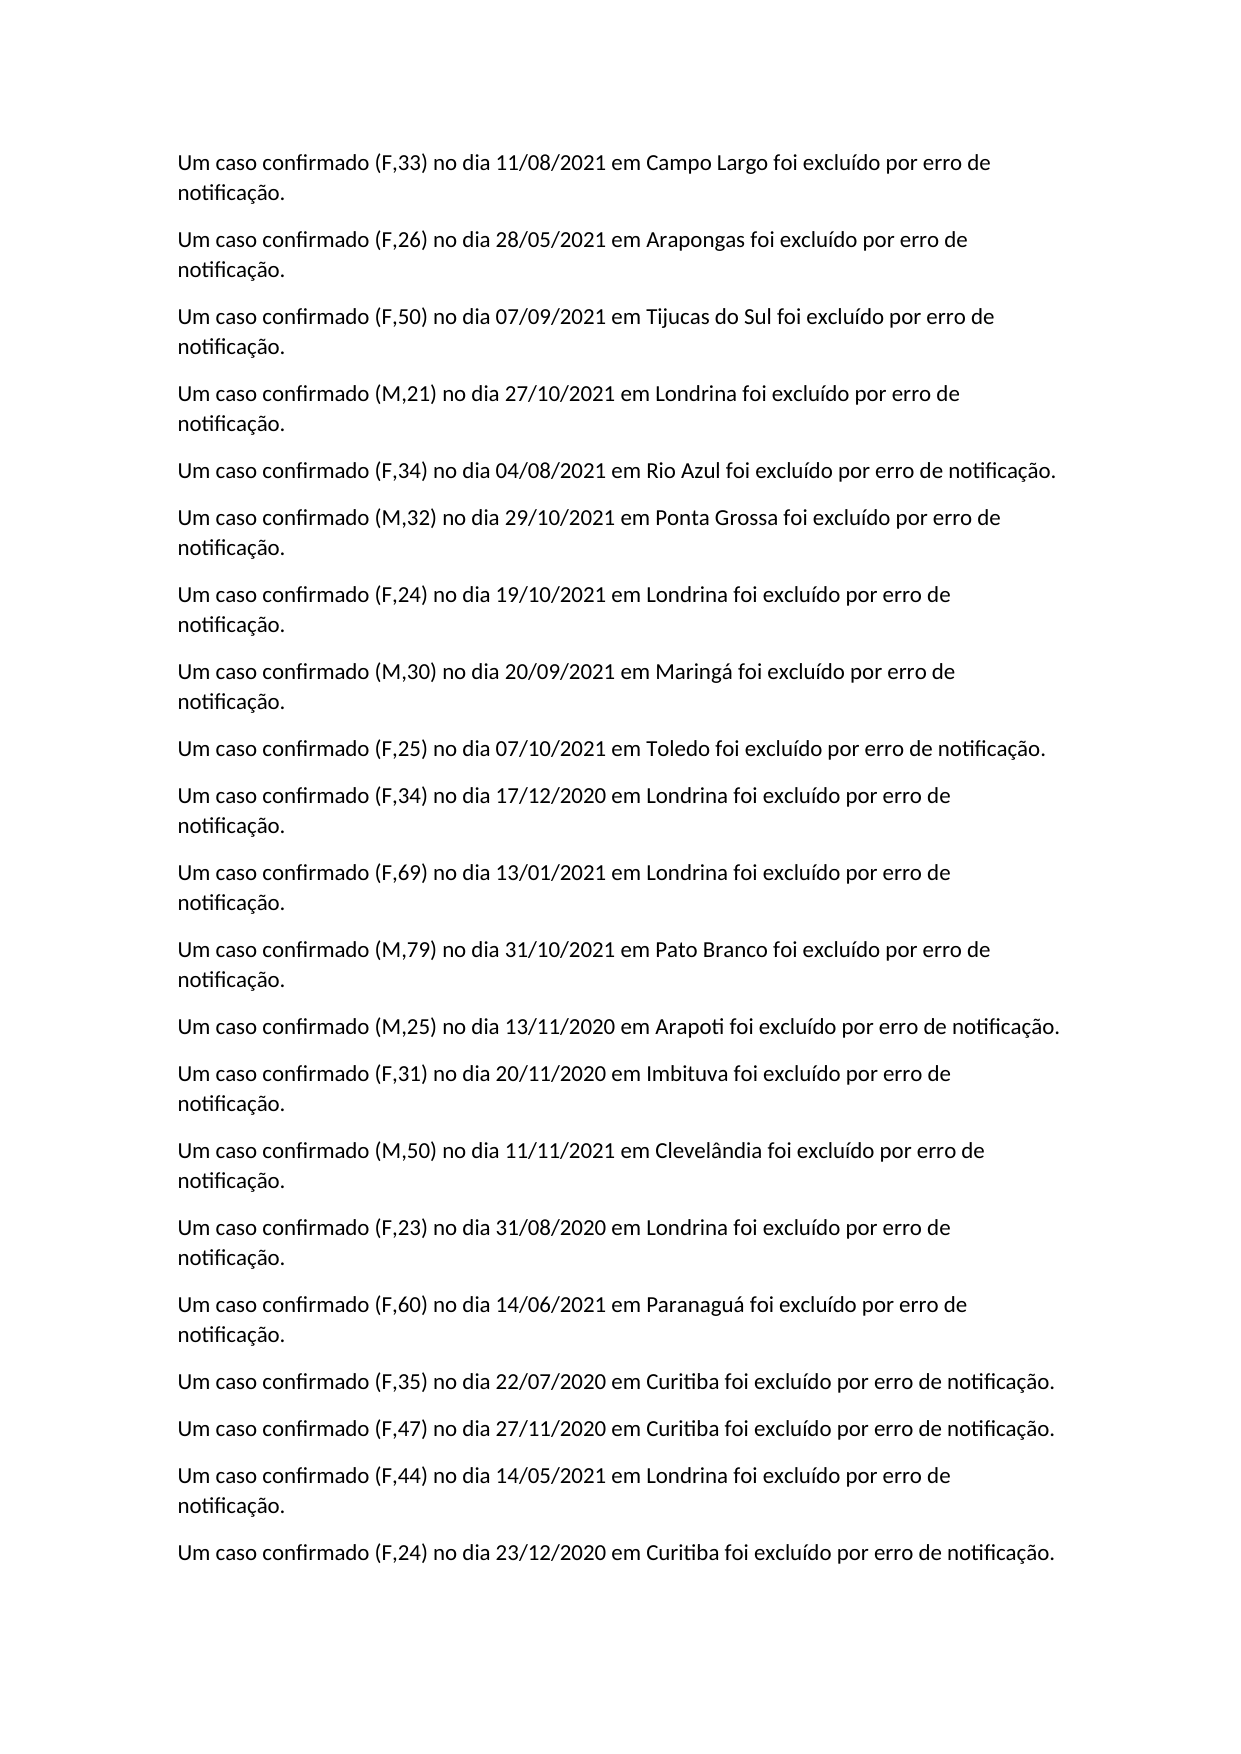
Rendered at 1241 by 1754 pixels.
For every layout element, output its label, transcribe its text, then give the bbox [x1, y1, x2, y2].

text Um caso confirmado (F,24) no dia 23/12/2020 em Curitiba foi excluído por erro de notificação. [177, 1538, 1063, 1566]
text Um caso confirmado (F,50) no dia 07/09/2021 em Tijucas do Sul foi excluído por erro de notificação. [177, 302, 1063, 360]
text Um caso confirmado (M,30) no dia 20/09/2021 em Maringá foi excluído por erro de notificação. [177, 657, 1063, 715]
text Um caso confirmado (M,21) no dia 27/10/2021 em Londrina foi excluído por erro de notificação. [177, 379, 1063, 437]
text Um caso confirmado (M,32) no dia 29/10/2021 em Ponta Grossa foi excluído por erro de notificação. [177, 503, 1063, 561]
text Um caso confirmado (F,60) no dia 14/06/2021 em Paranaguá foi excluído por erro de notificação. [177, 1290, 1063, 1348]
text Um caso confirmado (F,33) no dia 11/08/2021 em Campo Largo foi excluído por erro de notificação. [177, 148, 1063, 206]
text Um caso confirmado (F,34) no dia 04/08/2021 em Rio Azul foi excluído por erro de notificação. [177, 456, 1063, 484]
text Um caso confirmado (F,44) no dia 14/05/2021 em Londrina foi excluído por erro de notificação. [177, 1461, 1063, 1519]
text Um caso confirmado (F,47) no dia 27/11/2020 em Curitiba foi excluído por erro de notificação. [177, 1414, 1063, 1442]
text Um caso confirmado (F,26) no dia 28/05/2021 em Arapongas foi excluído por erro de notificação. [177, 225, 1063, 283]
text Um caso confirmado (F,31) no dia 20/11/2020 em Imbituva foi excluído por erro de notificação. [177, 1059, 1063, 1117]
text Um caso confirmado (F,24) no dia 19/10/2021 em Londrina foi excluído por erro de notificação. [177, 580, 1063, 638]
text Um caso confirmado (F,34) no dia 17/12/2020 em Londrina foi excluído por erro de notificação. [177, 781, 1063, 839]
text Um caso confirmado (M,50) no dia 11/11/2021 em Clevelândia foi excluído por erro de notificação. [177, 1136, 1063, 1194]
text Um caso confirmado (F,69) no dia 13/01/2021 em Londrina foi excluído por erro de notificação. [177, 858, 1063, 916]
text Um caso confirmado (M,79) no dia 31/10/2021 em Pato Branco foi excluído por erro de notificação. [177, 935, 1063, 993]
text Um caso confirmado (F,23) no dia 31/08/2020 em Londrina foi excluído por erro de notificação. [177, 1213, 1063, 1271]
text Um caso confirmado (F,35) no dia 22/07/2020 em Curitiba foi excluído por erro de notificação. [177, 1367, 1063, 1395]
text Um caso confirmado (M,25) no dia 13/11/2020 em Arapoti foi excluído por erro de notificação. [177, 1012, 1063, 1040]
text Um caso confirmado (F,25) no dia 07/10/2021 em Toledo foi excluído por erro de notificação. [177, 734, 1063, 762]
